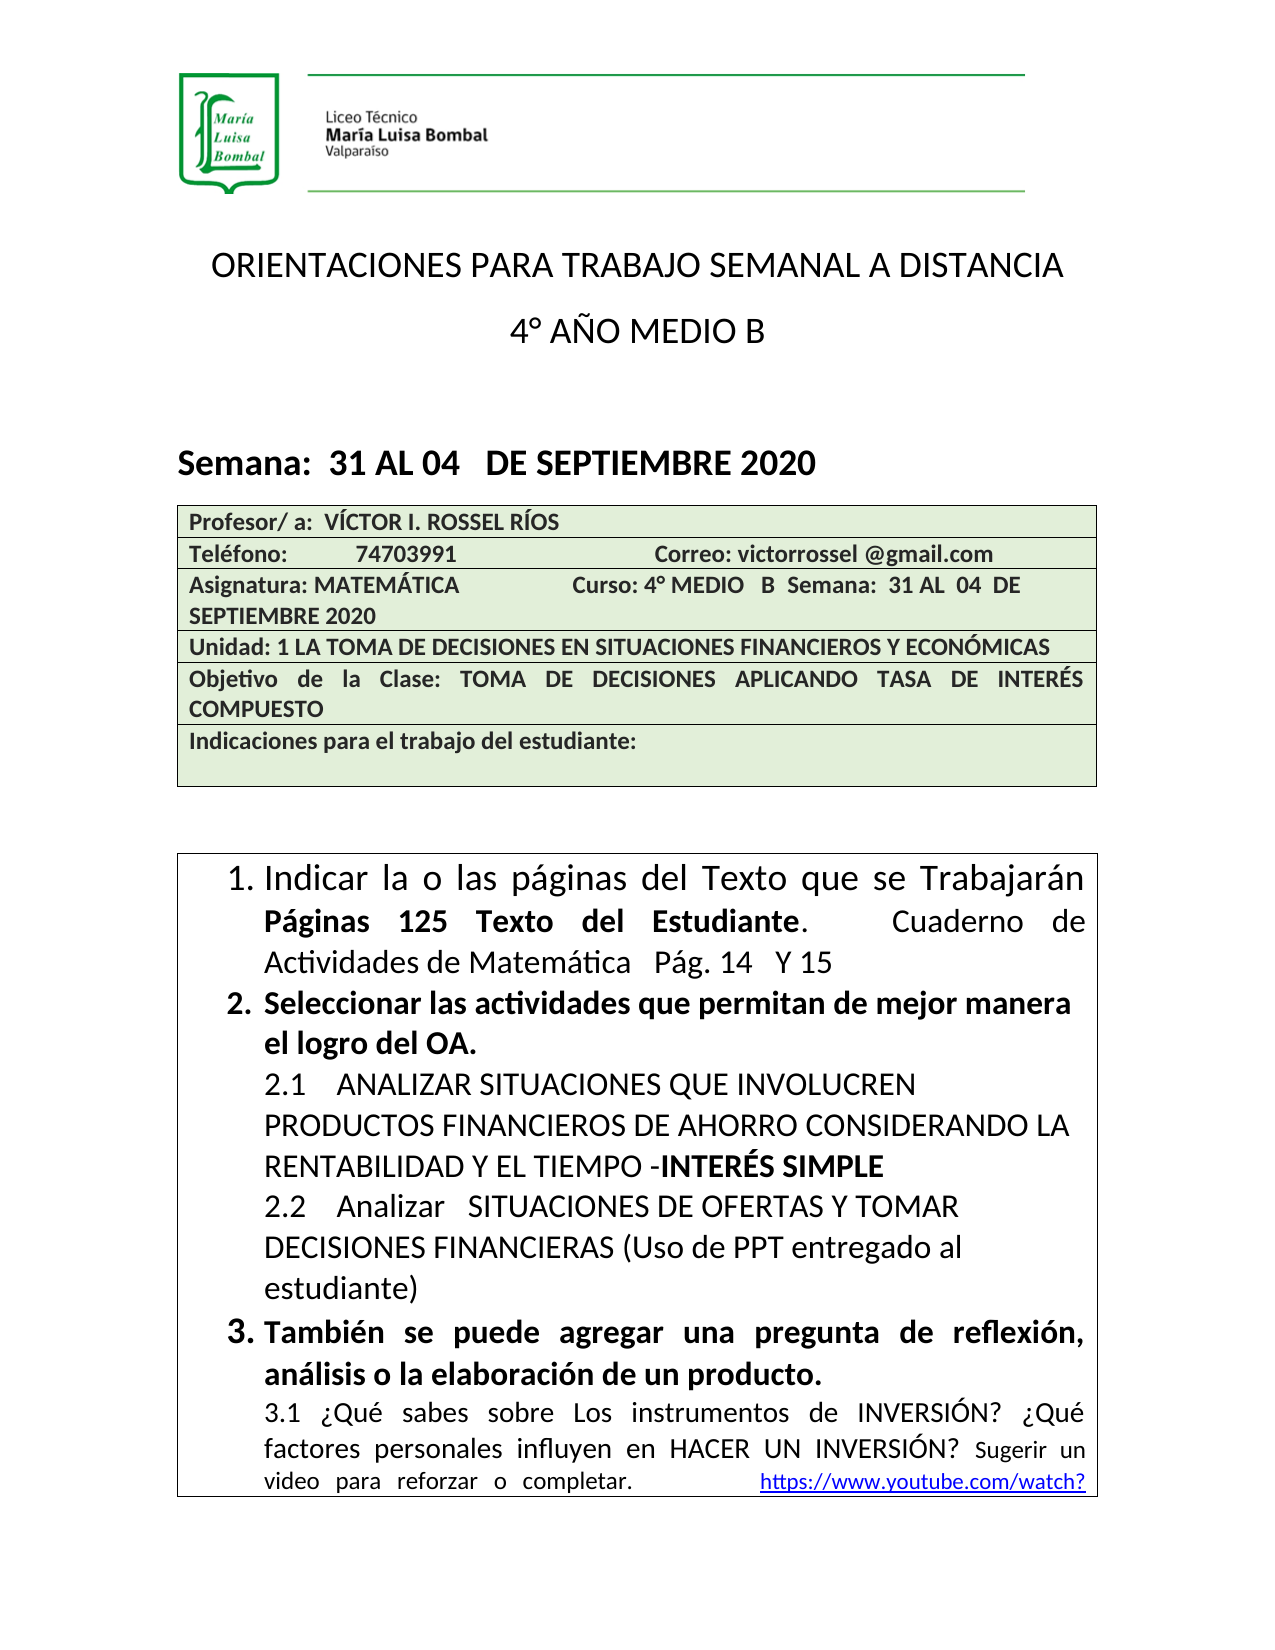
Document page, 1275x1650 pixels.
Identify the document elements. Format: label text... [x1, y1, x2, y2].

table_header Profesor/ a: VÍCTOR I. ROSSEL RÍOS [178, 506, 1096, 537]
table_cell Indicaciones para el trabajo del estudiante: [178, 725, 1096, 786]
table_cell Unidad: 1 LA TOMA DE DECISIONES EN SITUACIONES FINANCIEROS Y ECONÓMICAS [178, 631, 1096, 662]
text Semana: 31 AL 04 DE SEPTIEMBRE 2020 [177, 439, 1098, 485]
picture [177, 73, 1026, 194]
text 4° AÑO MEDIO B [177, 307, 1098, 353]
table_cell Asignatura: MATEMÁTICA Curso: 4° MEDIO B Semana: 31 AL 04 DE SEPTIEMBRE 2020 [178, 569, 1096, 630]
table_cell Objetivo de la Clase: TOMA DE DECISIONES APLICANDO TASA DE INTERÉS COMPUESTO [178, 663, 1096, 724]
table_cell Teléfono: 74703991 Correo: victorrossel @gmail.com [178, 538, 1096, 568]
text ORIENTACIONES PARA TRABAJO SEMANAL A DISTANCIA [177, 241, 1098, 286]
